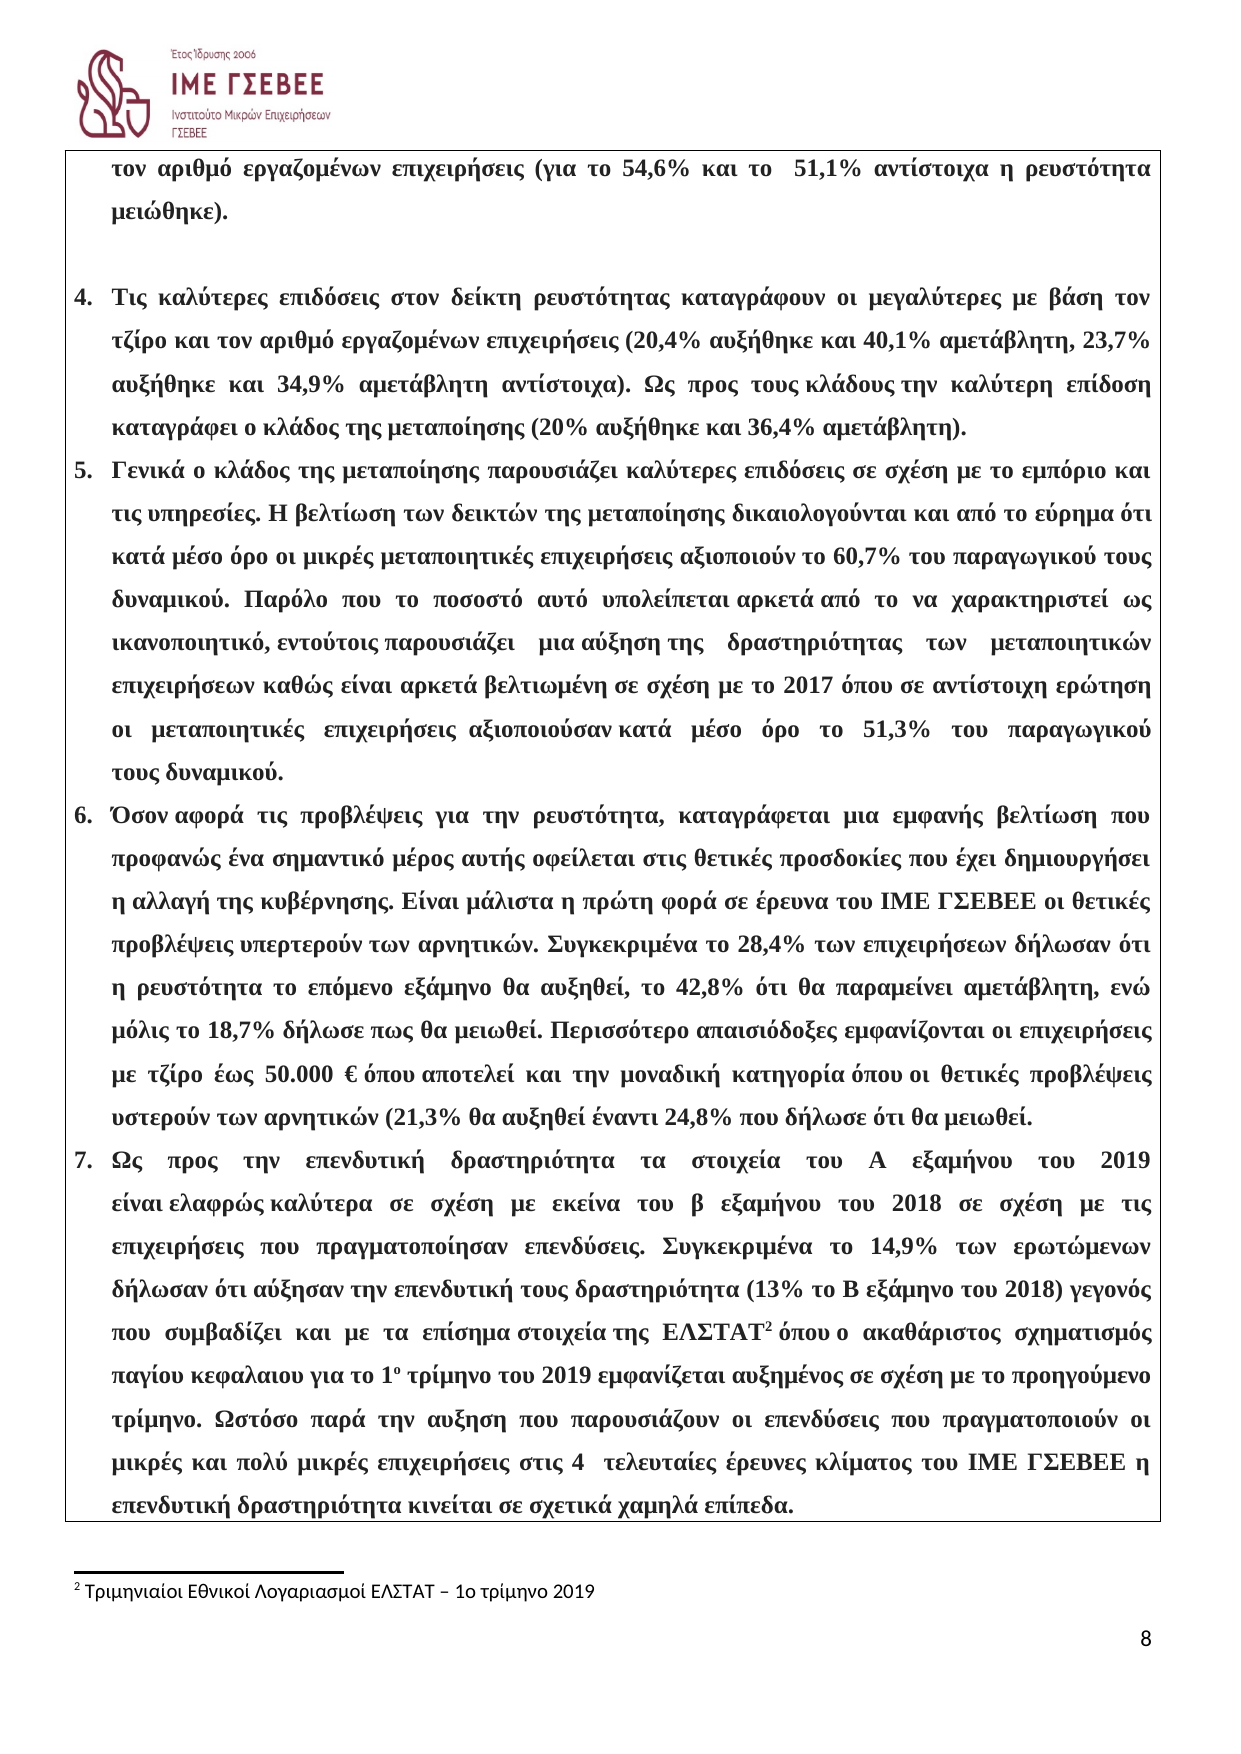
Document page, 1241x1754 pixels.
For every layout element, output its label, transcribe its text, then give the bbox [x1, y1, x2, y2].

list Όσον αφορά τις προβλέψεις για την ρευστότητα, καταγράφεται μια εμφανής βελτίωση που προφανώς ένα σημαντικό μέρος αυτής οφείλεται στις θετικές προσδοκίες που έχει δημιουργήσει η αλλαγή της κυβέρνησης. Είναι μάλιστα η πρώτη φορά σε έρευνα του ΙΜΕ ΓΣΕΒΕΕ οι θετικές προβλέψεις υπερτερούν των αρνητικών. Συγκεκριμένα το 28,4% των επιχειρήσεων δήλωσαν ότι η ρευστότητα το επόμενο εξάμηνο θα αυξηθεί, το 42,8% ότι θα παραμείνει αμετάβλητη, ενώ μόλις το 18,7% δήλωσε πως θα μειωθεί. Περισσότερο απαισιόδοξες εμφανίζονται οι επιχειρήσεις με τζίρο έως 50.000 € όπου αποτελεί και την μοναδική κατηγορία όπου οι θετικές προβλέψεις υστερούν των αρνητικών (21,3% θα αυξηθεί έναντι 24,8% που δήλωσε ότι θα μειωθεί. [66, 797, 1160, 1131]
list Γενικά ο κλάδος της μεταποίησης παρουσιάζει καλύτερες επιδόσεις σε σχέση με το εμπόριο και τις υπηρεσίες. Η βελτίωση των δεικτών της μεταποίησης δικαιολογούνται και από το εύρημα ότι κατά μέσο όρο οι μικρές μεταποιητικές επιχειρήσεις αξιοποιούν το 60,7% του παραγωγικού τους δυναμικού. Παρόλο που το ποσοστό αυτό υπολείπεται αρκετά από το να χαρακτηριστεί ως ικανοποιητικό, εντούτοις παρουσιάζει μια αύξηση της δραστηριότητας των μεταποιητικών επιχειρήσεων καθώς είναι αρκετά βελτιωμένη σε σχέση με το 2017 όπου σε αντίστοιχη ερώτηση οι μεταποιητικές επιχειρήσεις αξιοποιούσαν κατά μέσο όρο το 51,3% του παραγωγικού τους δυναμικού. [66, 452, 1160, 786]
list Ως προς την επενδυτική δραστηριότητα τα στοιχεία του Α εξαμήνου του 2019 είναι ελαφρώς καλύτερα σε σχέση με εκείνα του β εξαμήνου του 2018 σε σχέση με τις επιχειρήσεις που πραγματοποίησαν επενδύσεις. Συγκεκριμένα το 14,9% των ερωτώμενων δήλωσαν ότι αύξησαν την επενδυτική τους δραστηριότητα (13% το Β εξάμηνο του 2018) γεγονός που συμβαδίζει και με τα επίσημα στοιχεία της ΕΛΣΤΑΤ όπου ο ακαθάριστος σχηματισμός παγίου κεφαλαιου για το 1ο τρίμηνο του 2019 εμφανίζεται αυξημένος σε σχέση με το προηγούμενο τρίμηνο. Ωστόσο παρά την αυξηση που παρουσιάζουν οι επενδύσεις που πραγματοποιούν οι μικρές και πολύ μικρές επιχειρήσεις στις 4 τελευταίες έρευνες κλίματος του ΙΜΕ ΓΣΕΒΕΕ η επενδυτική δραστηριότητα κινείται σε σχετικά χαμηλά επίπεδα. [66, 1142, 1160, 1521]
picture [73, 44, 333, 142]
list Τις καλύτερες επιδόσεις στον δείκτη ρευστότητας καταγράφουν οι μεγαλύτερες με βάση τον τζίρο και τον αριθμό εργαζομένων επιχειρήσεις (20,4% αυξήθηκε και 40,1% αμετάβλητη, 23,7% αυξήθηκε και 34,9% αμετάβλητη αντίστοιχα). Ως προς τους κλάδους την καλύτερη επίδοση καταγράφει ο κλάδος της μεταποίησης (20% αυξήθηκε και 36,4% αμετάβλητη). [66, 279, 1160, 441]
